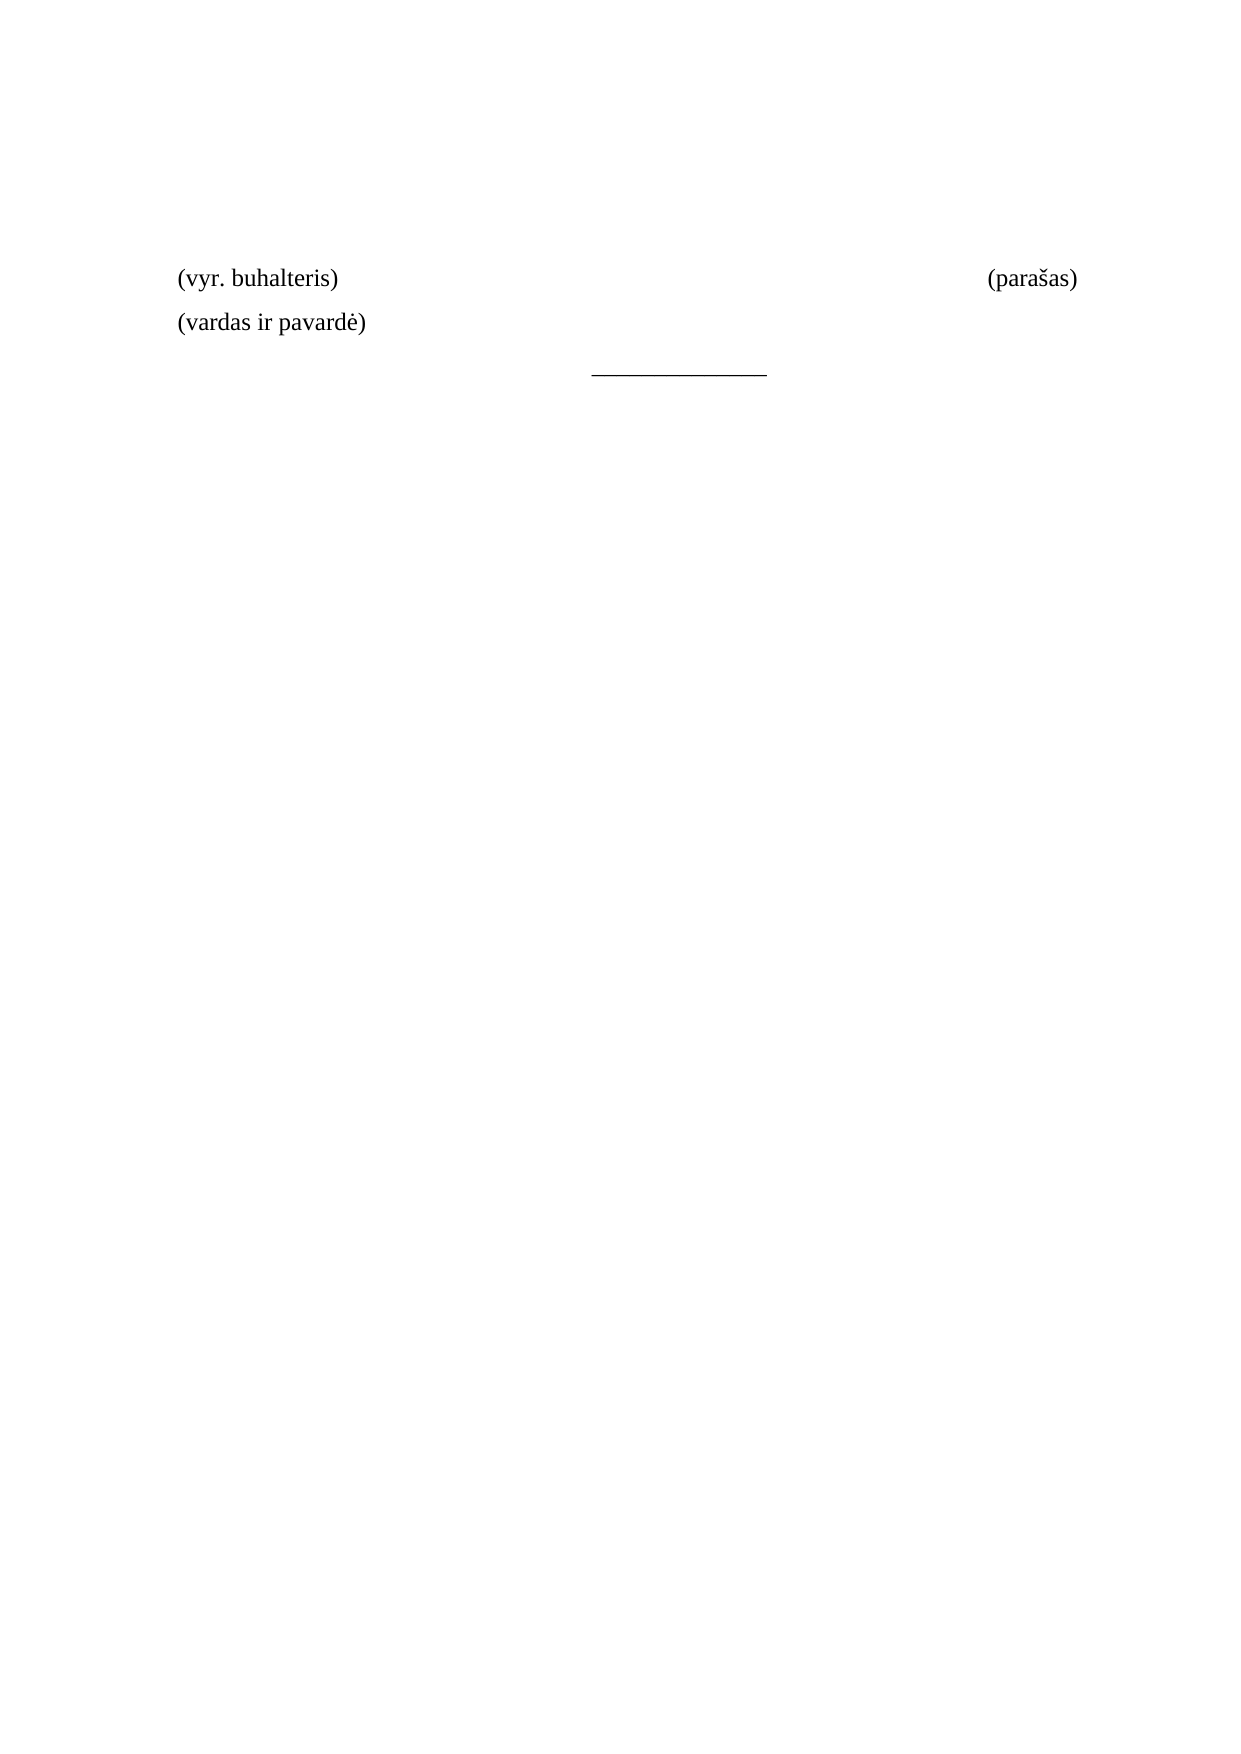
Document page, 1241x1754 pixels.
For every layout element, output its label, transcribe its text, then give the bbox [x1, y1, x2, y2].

text ______________ [177, 350, 1181, 378]
text (vyr. buhalteris) (parašas) (vardas ir pavardė) [177, 263, 1181, 335]
